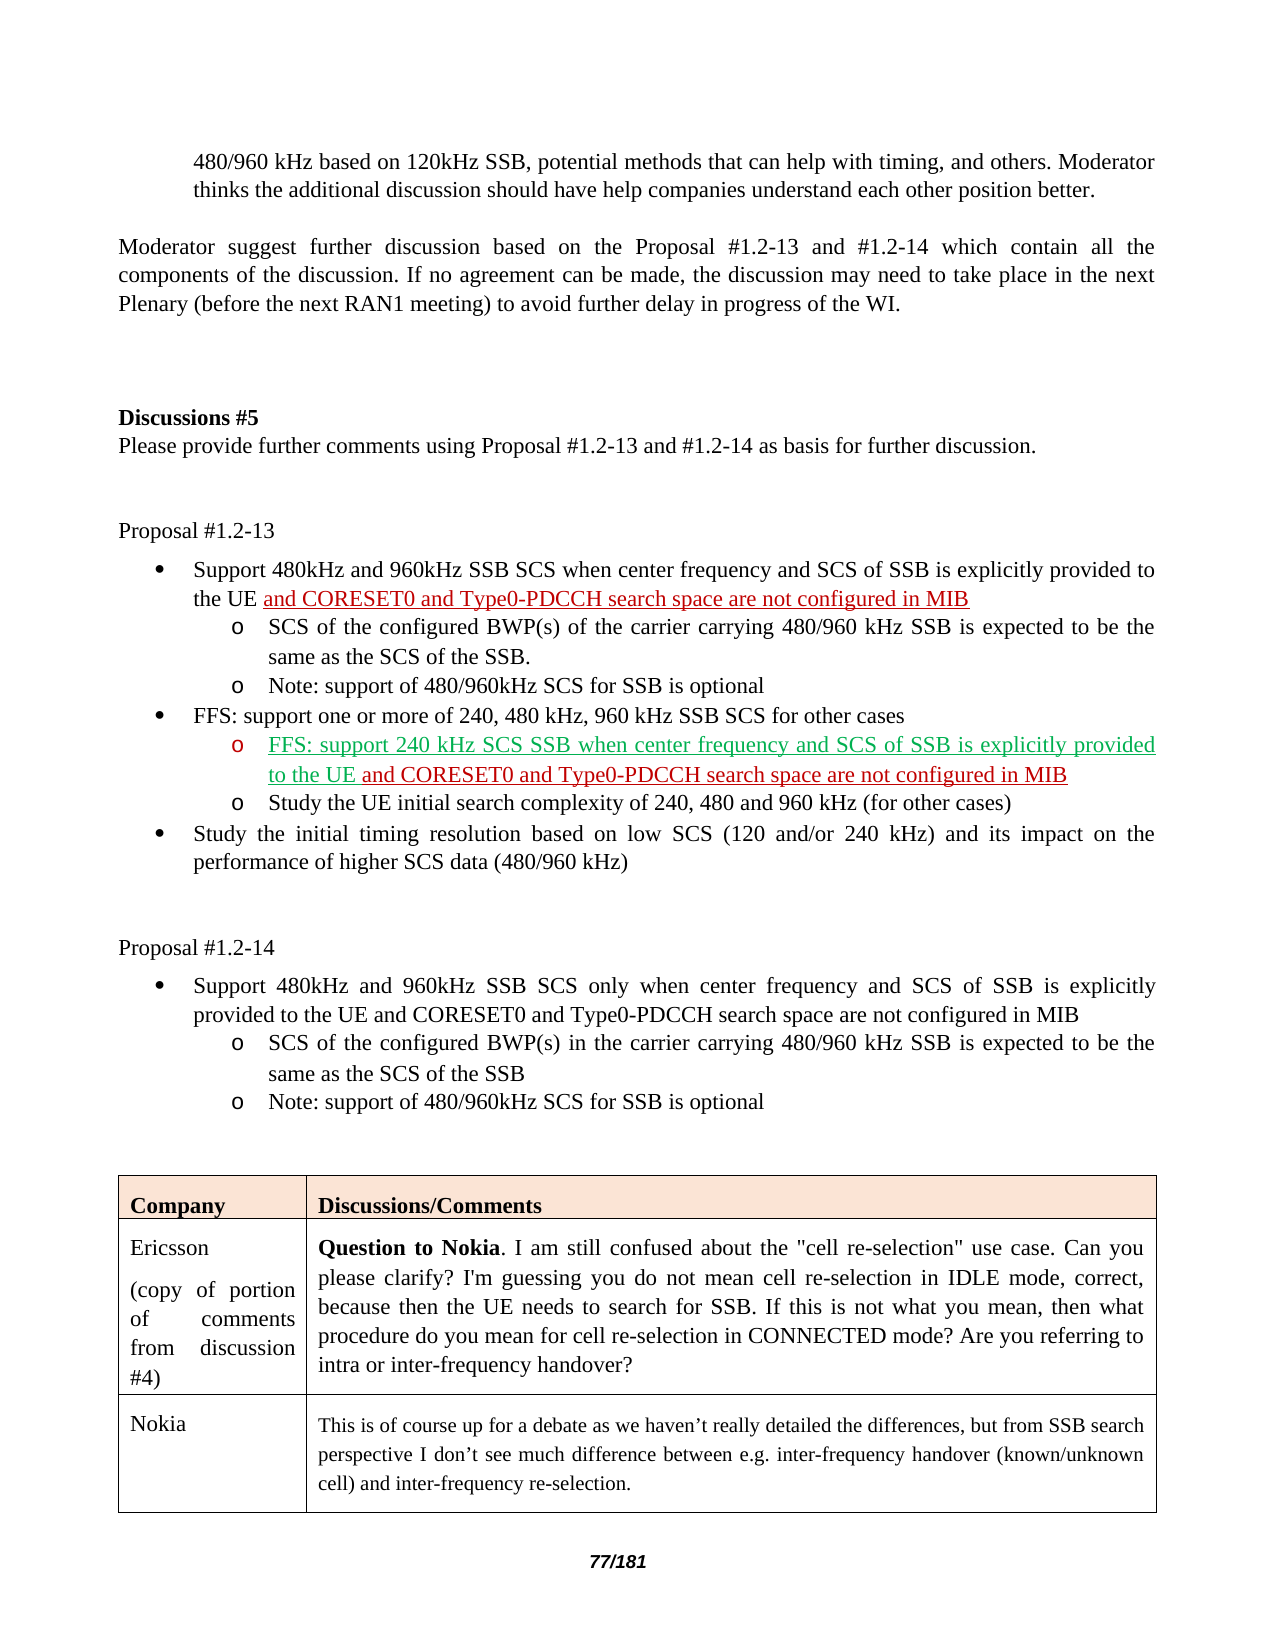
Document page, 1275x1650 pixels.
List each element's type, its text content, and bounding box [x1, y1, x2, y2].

list Support 480kHz and 960kHz SSB SCS when center frequency and SCS of SSB is explicitly provided to the UE and CORESET0 and Type0-PDCCH search space are not configured in MIB [156, 556, 1157, 611]
list Support 480kHz and 960kHz SSB SCS only when center frequency and SCS of SSB is explicitly provided to the UE and CORESET0 and Type0-PDCCH search space are not configured in MIB [156, 972, 1157, 1027]
table_cell Nokia [119, 1395, 306, 1512]
list Study the UE initial search complexity of 240, 480 and 960 kHz (for other cases) [231, 789, 1157, 818]
subtitle Proposal #1.2-14 [118, 934, 1157, 960]
table_cell Question to Nokia. I am still confused about the "cell re-selection" use case. Can you please clarify? I'm guessing you do not mean cell re-selection in IDLE mode, correct, because then the UE needs to search for SSB. If this is not what you mean, then what procedure do you mean for cell re-selection in CONNECTED mode? Are you referring to intra or inter-frequency handover? [307, 1219, 1156, 1394]
subtitle Proposal #1.2-13 [118, 517, 1157, 544]
table_cell Ericsson (copy of portion of comments from discussion #4) [119, 1219, 306, 1394]
list Note: support of 480/960kHz SCS for SSB is optional [231, 672, 1157, 700]
list Study the initial timing resolution based on low SCS (120 and/or 240 kHz) and its impact on the performance of higher SCS data (480/960 kHz) [156, 820, 1157, 875]
list Note: support of 480/960kHz SCS for SSB is optional [231, 1088, 1157, 1116]
table_header Company [119, 1176, 306, 1218]
text Moderator suggest further discussion based on the Proposal #1.2-13 and #1.2-14 which contain all the components of the discussion. If no agreement can be made, the discussion may need to take place in the next Plenary (before the next RAN1 meeting) to avoid further delay in progress of the WI. [118, 233, 1157, 316]
list SCS of the configured BWP(s) of the carrier carrying 480/960 kHz SSB is expected to be the same as the SCS of the SSB. [231, 613, 1157, 670]
text Discussions #5 [118, 404, 1157, 430]
table_header Discussions/Comments [307, 1176, 1156, 1218]
list FFS: support 240 kHz SCS SSB when center frequency and SCS of SSB is explicitly provided to the UE and CORESET0 and Type0-PDCCH search space are not configured in MIB [231, 731, 1157, 787]
text Please provide further comments using Proposal #1.2-13 and #1.2-14 as basis for further discussion. [118, 432, 1157, 458]
list SCS of the configured BWP(s) in the carrier carrying 480/960 kHz SSB is expected to be the same as the SCS of the SSB [231, 1029, 1157, 1086]
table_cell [307, 1395, 1156, 1512]
list FFS: support one or more of 240, 480 kHz, 960 kHz SSB SCS for other cases [156, 702, 1157, 729]
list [156, 148, 1157, 202]
